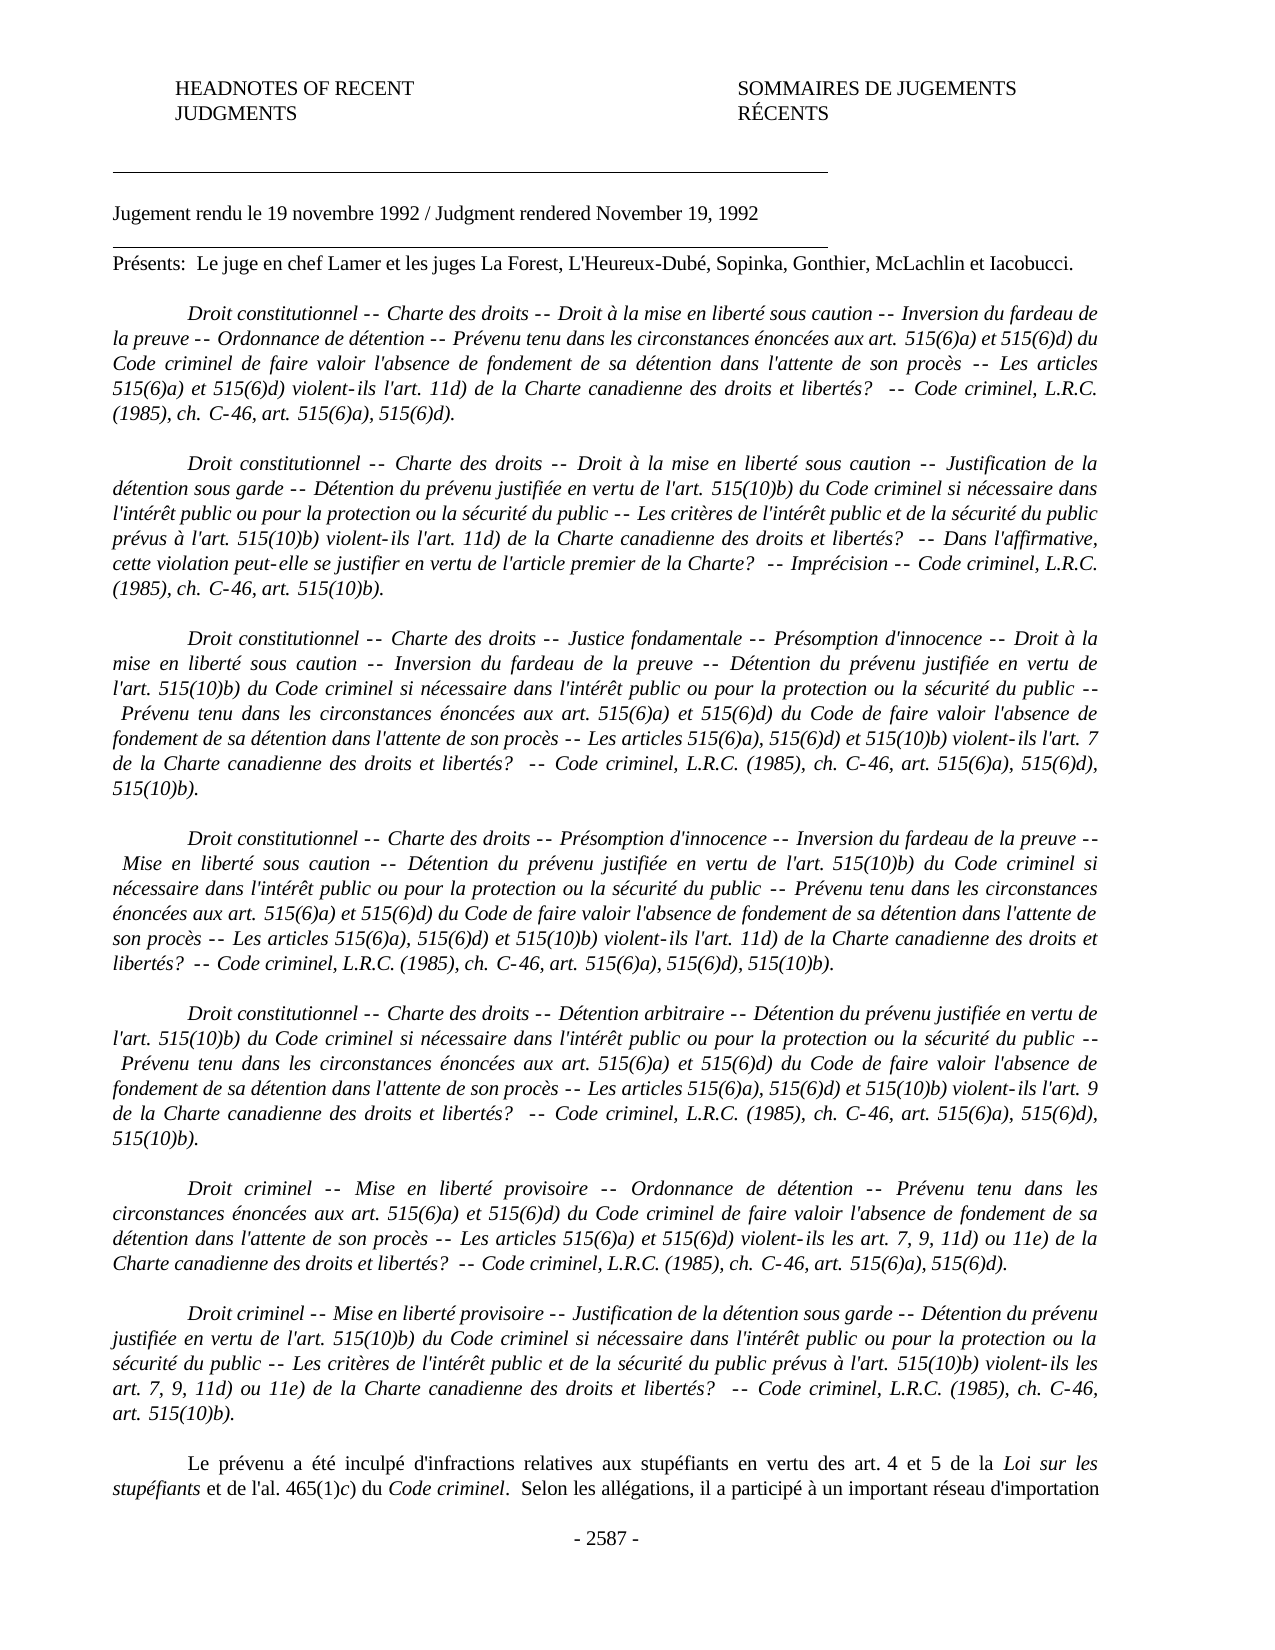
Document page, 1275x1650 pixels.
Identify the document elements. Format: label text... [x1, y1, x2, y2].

text Jugement rendu le 19 novembre 1992 / Judgment rendered November 19, 1992 [112, 200, 1100, 225]
text Droit criminel -- Mise en liberté provisoire -- Ordonnance de détention -- Prévenu tenu dans les circonstances énoncées aux art. 515(6)a) et 515(6)d) du Code criminel de faire valoir l'absence de fondement de sa détention dans l'attente de son procès -- Les articles 515(6)a) et 515(6)d) violent-ils les art. 7, 9, 11d) ou 11e) de la Charte canadienne des droits et libertés? -- Code criminel, L.R.C. (1985), ch. C-46, art. 515(6)a), 515(6)d). [112, 1175, 1100, 1275]
text Droit criminel -- Mise en liberté provisoire -- Justification de la détention sous garde -- Détention du prévenu justifiée en vertu de l'art. 515(10)b) du Code criminel si nécessaire dans l'intérêt public ou pour la protection ou la sécurité du public -- Les critères de l'intérêt public et de la sécurité du public prévus à l'art. 515(10)b) violent-ils les art. 7, 9, 11d) ou 11e) de la Charte canadienne des droits et libertés? -- Code criminel, L.R.C. (1985), ch. C-46, art. 515(10)b). [112, 1300, 1100, 1425]
text Droit constitutionnel -- Charte des droits -- Présomption d'innocence -- Inversion du fardeau de la preuve -- Mise en liberté sous caution -- Détention du prévenu justifiée en vertu de l'art. 515(10)b) du Code criminel si nécessaire dans l'intérêt public ou pour la protection ou la sécurité du public -- Prévenu tenu dans les circonstances énoncées aux art. 515(6)a) et 515(6)d) du Code de faire valoir l'absence de fondement de sa détention dans l'attente de son procès -- Les articles 515(6)a), 515(6)d) et 515(10)b) violent-ils l'art. 11d) de la Charte canadienne des droits et libertés? -- Code criminel, L.R.C. (1985), ch. C-46, art. 515(6)a), 515(6)d), 515(10)b). [112, 825, 1100, 975]
text Présents: Le juge en chef Lamer et les juges La Forest, L'Heureux-Dubé, Sopinka, Gonthier, McLachlin et Iacobucci. [112, 250, 1100, 275]
text Droit constitutionnel -- Charte des droits -- Droit à la mise en liberté sous caution -- Inversion du fardeau de la preuve -- Ordonnance de détention -- Prévenu tenu dans les circonstances énoncées aux art. 515(6)a) et 515(6)d) du Code criminel de faire valoir l'absence de fondement de sa détention dans l'attente de son procès -- Les articles 515(6)a) et 515(6)d) violent-ils l'art. 11d) de la Charte canadienne des droits et libertés? -- Code criminel, L.R.C. (1985), ch. C-46, art. 515(6)a), 515(6)d). [112, 300, 1100, 425]
text Droit constitutionnel -- Charte des droits -- Justice fondamentale -- Présomption d'innocence -- Droit à la mise en liberté sous caution -- Inversion du fardeau de la preuve -- Détention du prévenu justifiée en vertu de l'art. 515(10)b) du Code criminel si nécessaire dans l'intérêt public ou pour la protection ou la sécurité du public -- Prévenu tenu dans les circonstances énoncées aux art. 515(6)a) et 515(6)d) du Code de faire valoir l'absence de fondement de sa détention dans l'attente de son procès -- Les articles 515(6)a), 515(6)d) et 515(10)b) violent-ils l'art. 7 de la Charte canadienne des droits et libertés? -- Code criminel, L.R.C. (1985), ch. C-46, art. 515(6)a), 515(6)d), 515(10)b). [112, 625, 1100, 800]
text Droit constitutionnel -- Charte des droits -- Détention arbitraire -- Détention du prévenu justifiée en vertu de l'art. 515(10)b) du Code criminel si nécessaire dans l'intérêt public ou pour la protection ou la sécurité du public -- Prévenu tenu dans les circonstances énoncées aux art. 515(6)a) et 515(6)d) du Code de faire valoir l'absence de fondement de sa détention dans l'attente de son procès -- Les articles 515(6)a), 515(6)d) et 515(10)b) violent-ils l'art. 9 de la Charte canadienne des droits et libertés? -- Code criminel, L.R.C. (1985), ch. C-46, art. 515(6)a), 515(6)d), 515(10)b). [112, 1000, 1100, 1150]
text Droit constitutionnel -- Charte des droits -- Droit à la mise en liberté sous caution -- Justification de la détention sous garde -- Détention du prévenu justifiée en vertu de l'art. 515(10)b) du Code criminel si nécessaire dans l'intérêt public ou pour la protection ou la sécurité du public -- Les critères de l'intérêt public et de la sécurité du public prévus à l'art. 515(10)b) violent-ils l'art. 11d) de la Charte canadienne des droits et libertés? -- Dans l'affirmative, cette violation peut-elle se justifier en vertu de l'article premier de la Charte? -- Imprécision -- Code criminel, L.R.C. (1985), ch. C-46, art. 515(10)b). [112, 450, 1100, 600]
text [112, 1450, 1100, 1500]
